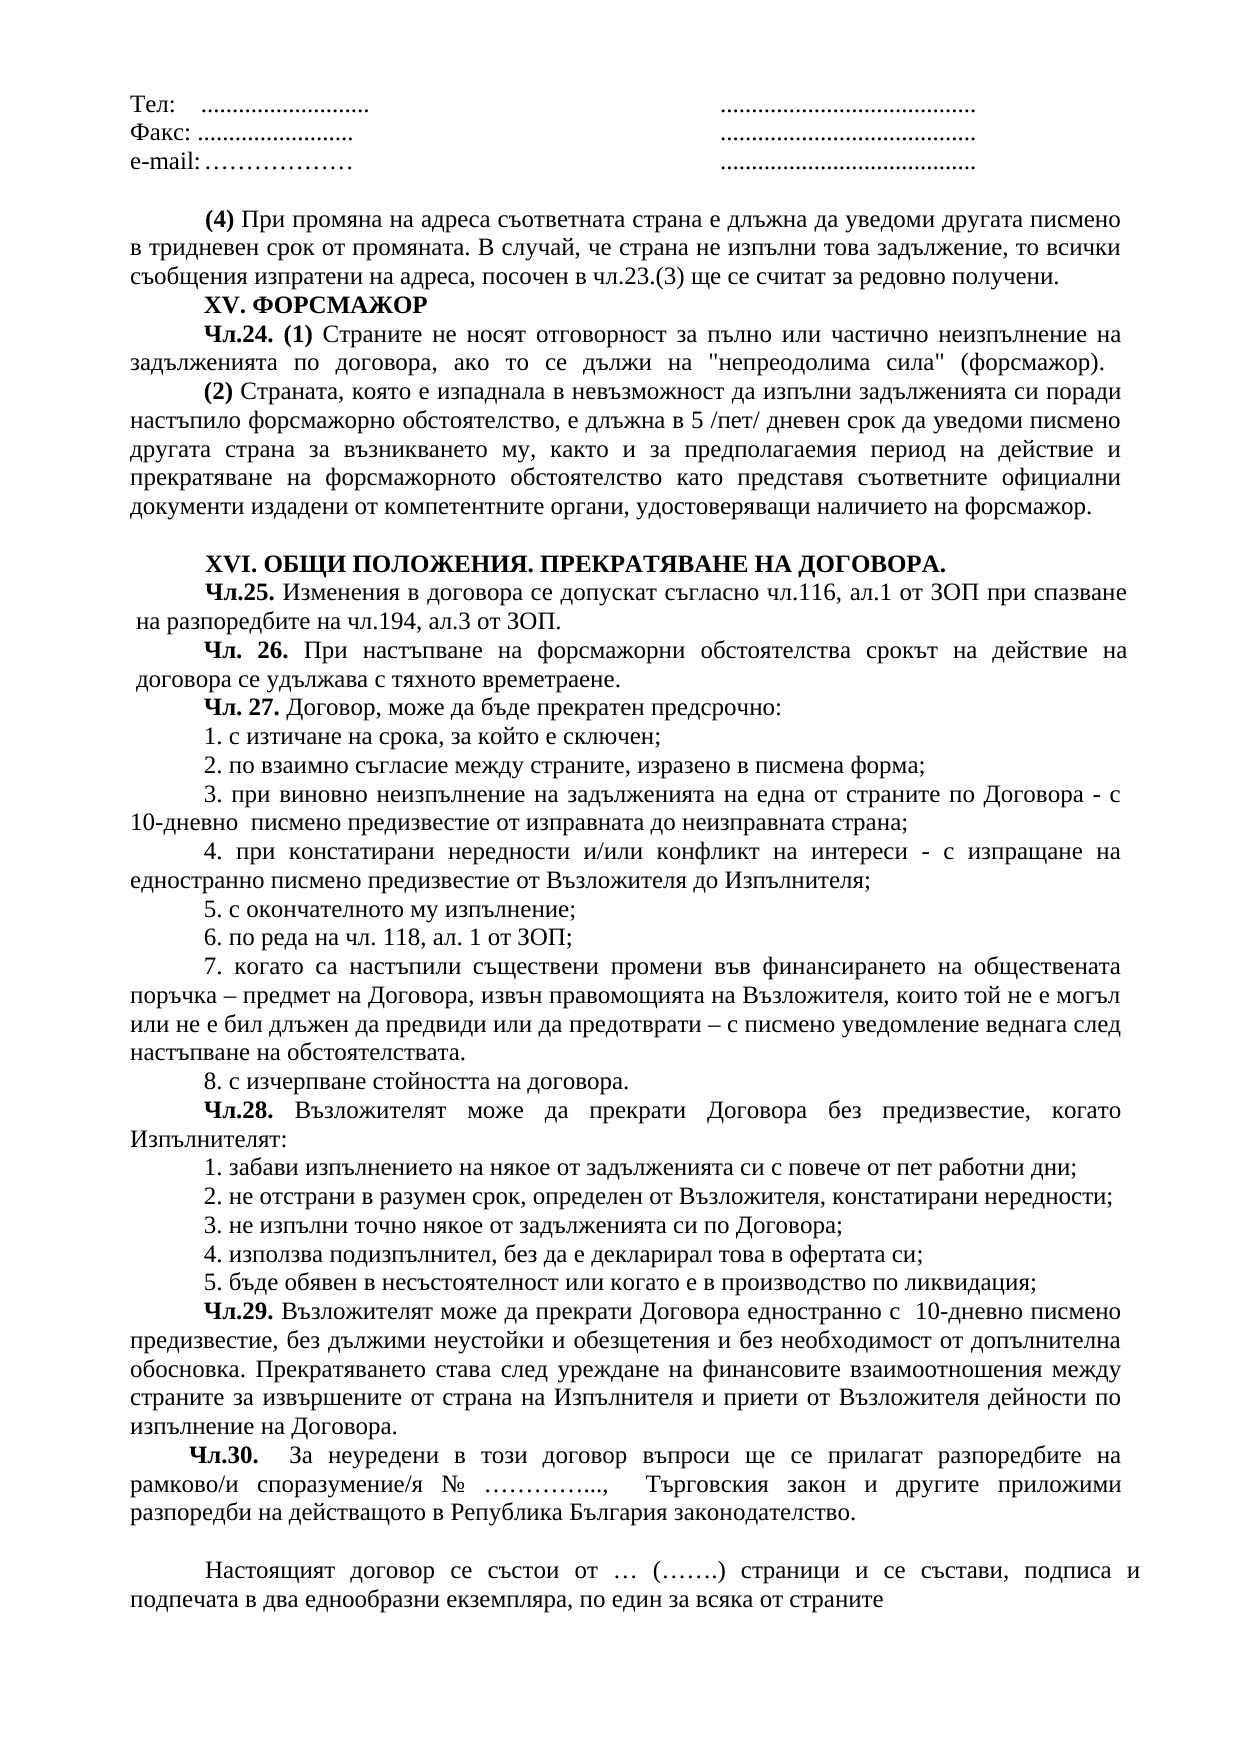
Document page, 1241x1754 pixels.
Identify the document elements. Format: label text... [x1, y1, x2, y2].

text (4) При промяна на адреса съответната страна е длъжна да уведоми другата писмено в тридневен срок от промяната. В случай, че страна не изпълни това задължение, то всички съобщения изпратени на адреса, посочен в чл.23.(3) ще се считат за редовно получени. [130, 204, 1122, 290]
text Факс: ......................... ......................................... [130, 117, 1122, 146]
text 3. не изпълни точно някое от задълженията си по Договора; [130, 1210, 1122, 1239]
text 4. при констатирани нередности и/или конфликт на интереси - с изпращане на едностранно писмено предизвестие от Възложителя до Изпълнителя; [130, 836, 1122, 894]
text 2. не отстрани в разумен срок, определен от Възложителя, констатирани нередности; [130, 1181, 1122, 1210]
text 5. бъде обявен в несъстоятелност или когато е в производство по ликвидация; [130, 1267, 1122, 1296]
text Чл.30. За неуредени в този договор въпроси ще се прилагат разпоредбите на рамково/и споразумение/я № …………..., Търговския закон и другите приложими разпоредби на действащото в Република България законодателство. [130, 1440, 1122, 1526]
text Чл.24. (1) Страните не носят отговорност за пълно или частично неизпълнение на задълженията по договора, ако то се дължи на "непреодолима сила" (форсмажор). (2) Страната, която е изпаднала в невъзможност да изпълни задълженията си поради настъпило форсмажорно обстоятелство, е длъжна в 5 /пет/ дневен срок да уведоми писмено другата страна за възникването му, както и за предполагаемия период на действие и прекратяване на форсмажорното обстоятелство като представя съответните официални документи издадени от компетентните органи, удостоверяващи наличието на форсмажор. [130, 319, 1122, 520]
text Чл. 27. Договор, може да бъде прекратен предсрочно: [130, 692, 1122, 721]
text Чл.28. Възложителят може да прекрати Договора без предизвестие, когато Изпълнителят: [130, 1095, 1122, 1152]
text Чл. 26. При настъпване на форсмажорни обстоятелства срокът на действие на договора се удължава с тяхното времетраене. [130, 635, 1122, 692]
text 1. забави изпълнението на някое от задълженията си с повече от пет работни дни; [130, 1152, 1122, 1181]
text Чл.25. Изменения в договора се допускат съгласно чл.116, ал.1 от ЗОП при спазване на разпоредбите на чл.194, ал.3 от ЗОП. [130, 577, 1122, 635]
text 2. по взаимно съгласие между страните, изразено в писмена форма; [130, 750, 1122, 779]
text 7. когато са настъпили съществени промени във финансирането на обществената поръчка – предмет на Договора, извън правомощията на Възложителя, които той не е могъл или не е бил длъжен да предвиди или да предотврати – с писмено уведомление веднага след настъпване на обстоятелствата. [130, 951, 1122, 1066]
text Тел: ........................... ......................................... [130, 89, 1122, 117]
text 1. с изтичане на срока, за който е сключен; [130, 721, 1122, 750]
text e-mail: ……………… ......................................... [130, 146, 1122, 175]
text 3. при виновно неизпълнение на задълженията на една от страните по Договора - с 10-дневно писмено предизвестие от изправната до неизправната страна; [130, 779, 1122, 836]
text XV. ФОРСМАЖОР [204, 290, 1122, 319]
text 6. по реда на чл. 118, ал. 1 от ЗОП; [130, 922, 1122, 951]
text 5. с окончателното му изпълнение; [130, 894, 1122, 922]
text 8. с изчерпване стойността на договора. [130, 1066, 1122, 1095]
text Настоящият договор се състои от … (…….) страници и се състави, подписа и подпечата в два еднообразни екземпляра, по един за всяка от страните [130, 1555, 1141, 1612]
text Чл.29. Възложителят може да прекрати Договора едностранно с 10-дневно писмено предизвестие, без дължими неустойки и обезщетения и без необходимост от допълнителна обосновка. Прекратяването става след уреждане на финансовите взаимоотношения между страните за извършените от страна на Изпълнителя и приети от Възложителя дейности по изпълнение на Договора. [130, 1296, 1122, 1440]
text XVI. ОБЩИ ПОЛОЖЕНИЯ. ПРЕКРАТЯВАНЕ НА ДОГОВОРА. [130, 549, 1122, 577]
text 4. използва подизпълнител, без да е декларирал това в офертата си; [130, 1239, 1122, 1267]
